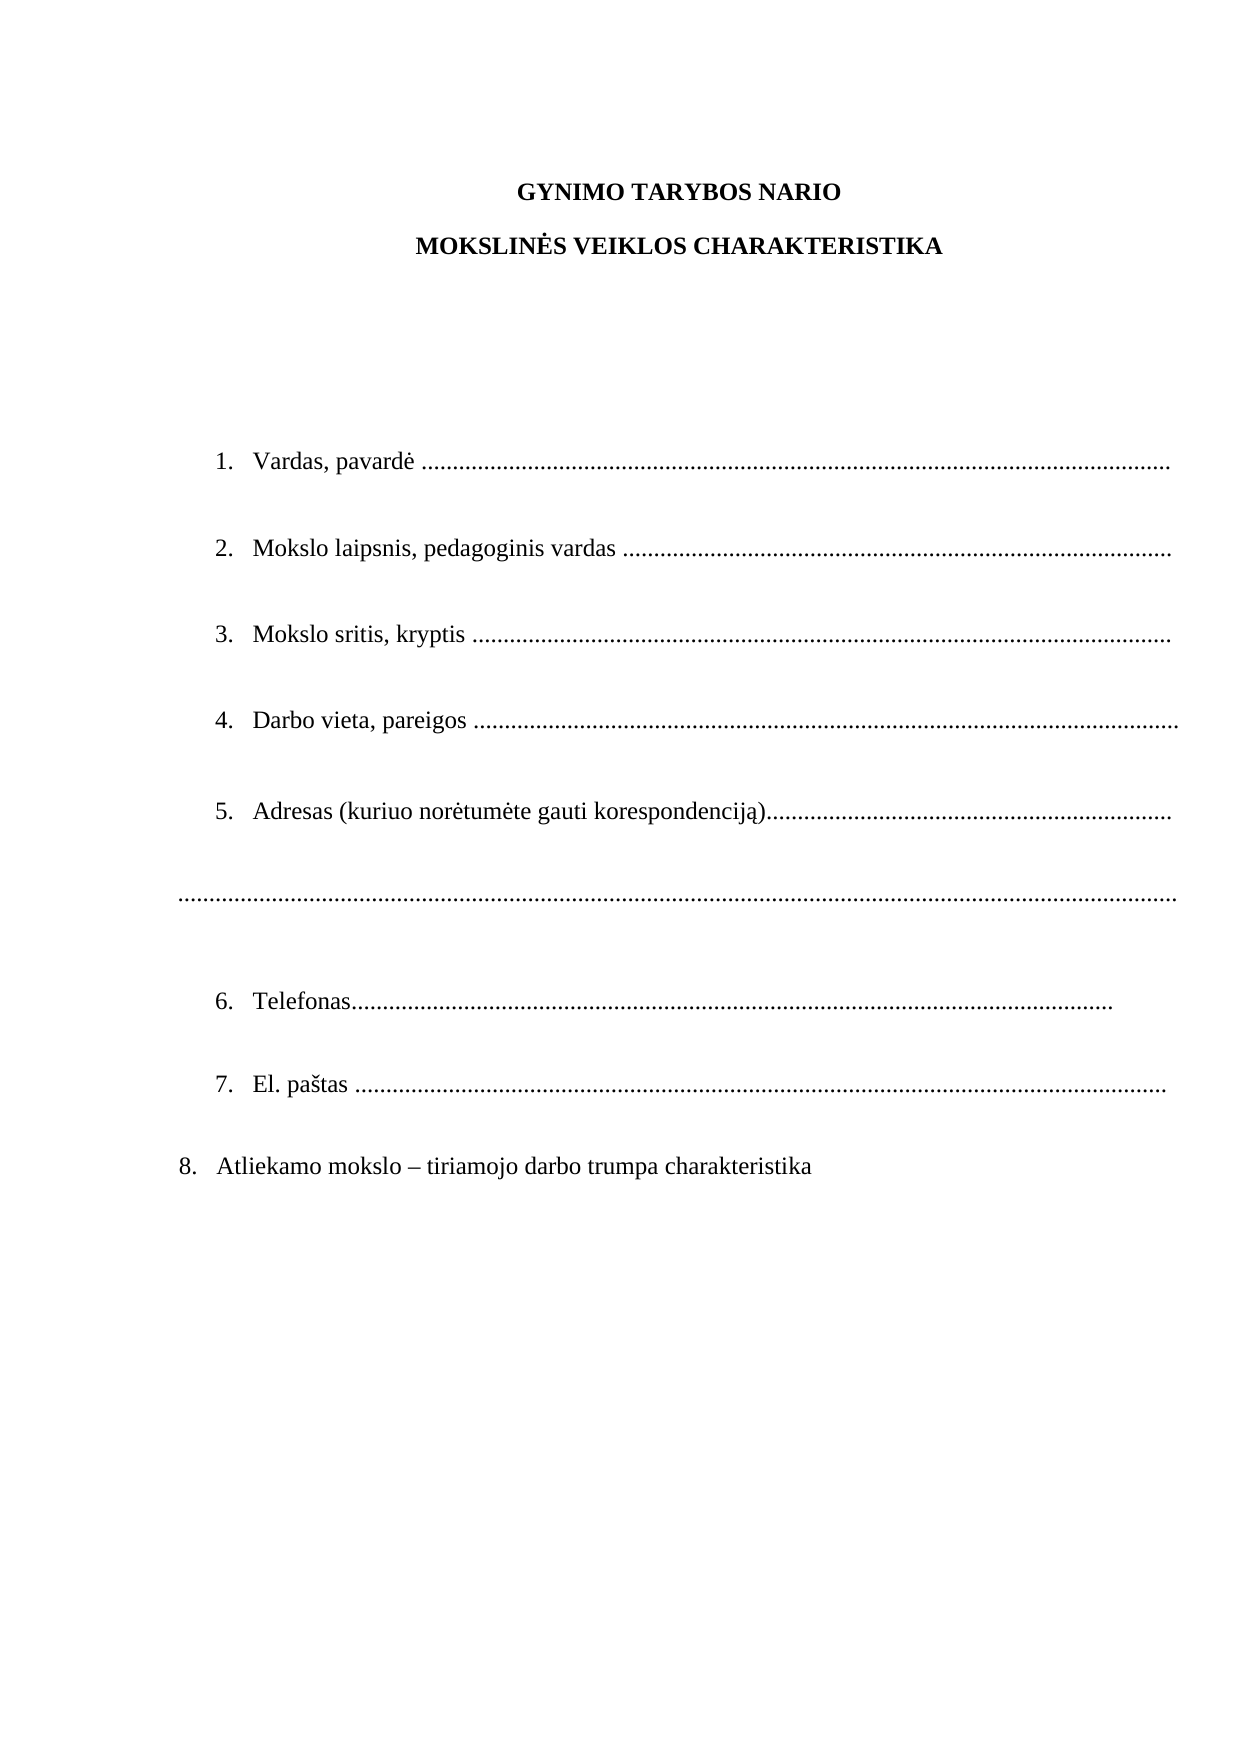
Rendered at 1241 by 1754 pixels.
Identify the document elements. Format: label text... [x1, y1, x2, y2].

list Adresas (kuriuo norėtumėte gauti korespondenciją)................................................................. [215, 796, 1181, 824]
list Mokslo sritis, kryptis ................................................................................................................ [215, 619, 1181, 648]
list El. paštas .................................................................................................................................. [215, 1069, 1181, 1097]
list Mokslo laipsnis, pedagoginis vardas ........................................................................................ [215, 533, 1181, 561]
list Vardas, pavardė ........................................................................................................................ [215, 446, 1181, 475]
text ................................................................................................................................................................ [177, 878, 1181, 907]
list Atliekamo mokslo – tiriamojo darbo trumpa charakteristika [179, 1151, 1181, 1180]
list Telefonas.......................................................................................................................... [215, 986, 1181, 1015]
text GYNIMO TARYBOS NARIO [177, 177, 1181, 206]
text MOKSLINĖS VEIKLOS CHARAKTERISTIKA [177, 231, 1181, 260]
list Darbo vieta, pareigos ................................................................................................................. [215, 705, 1181, 734]
